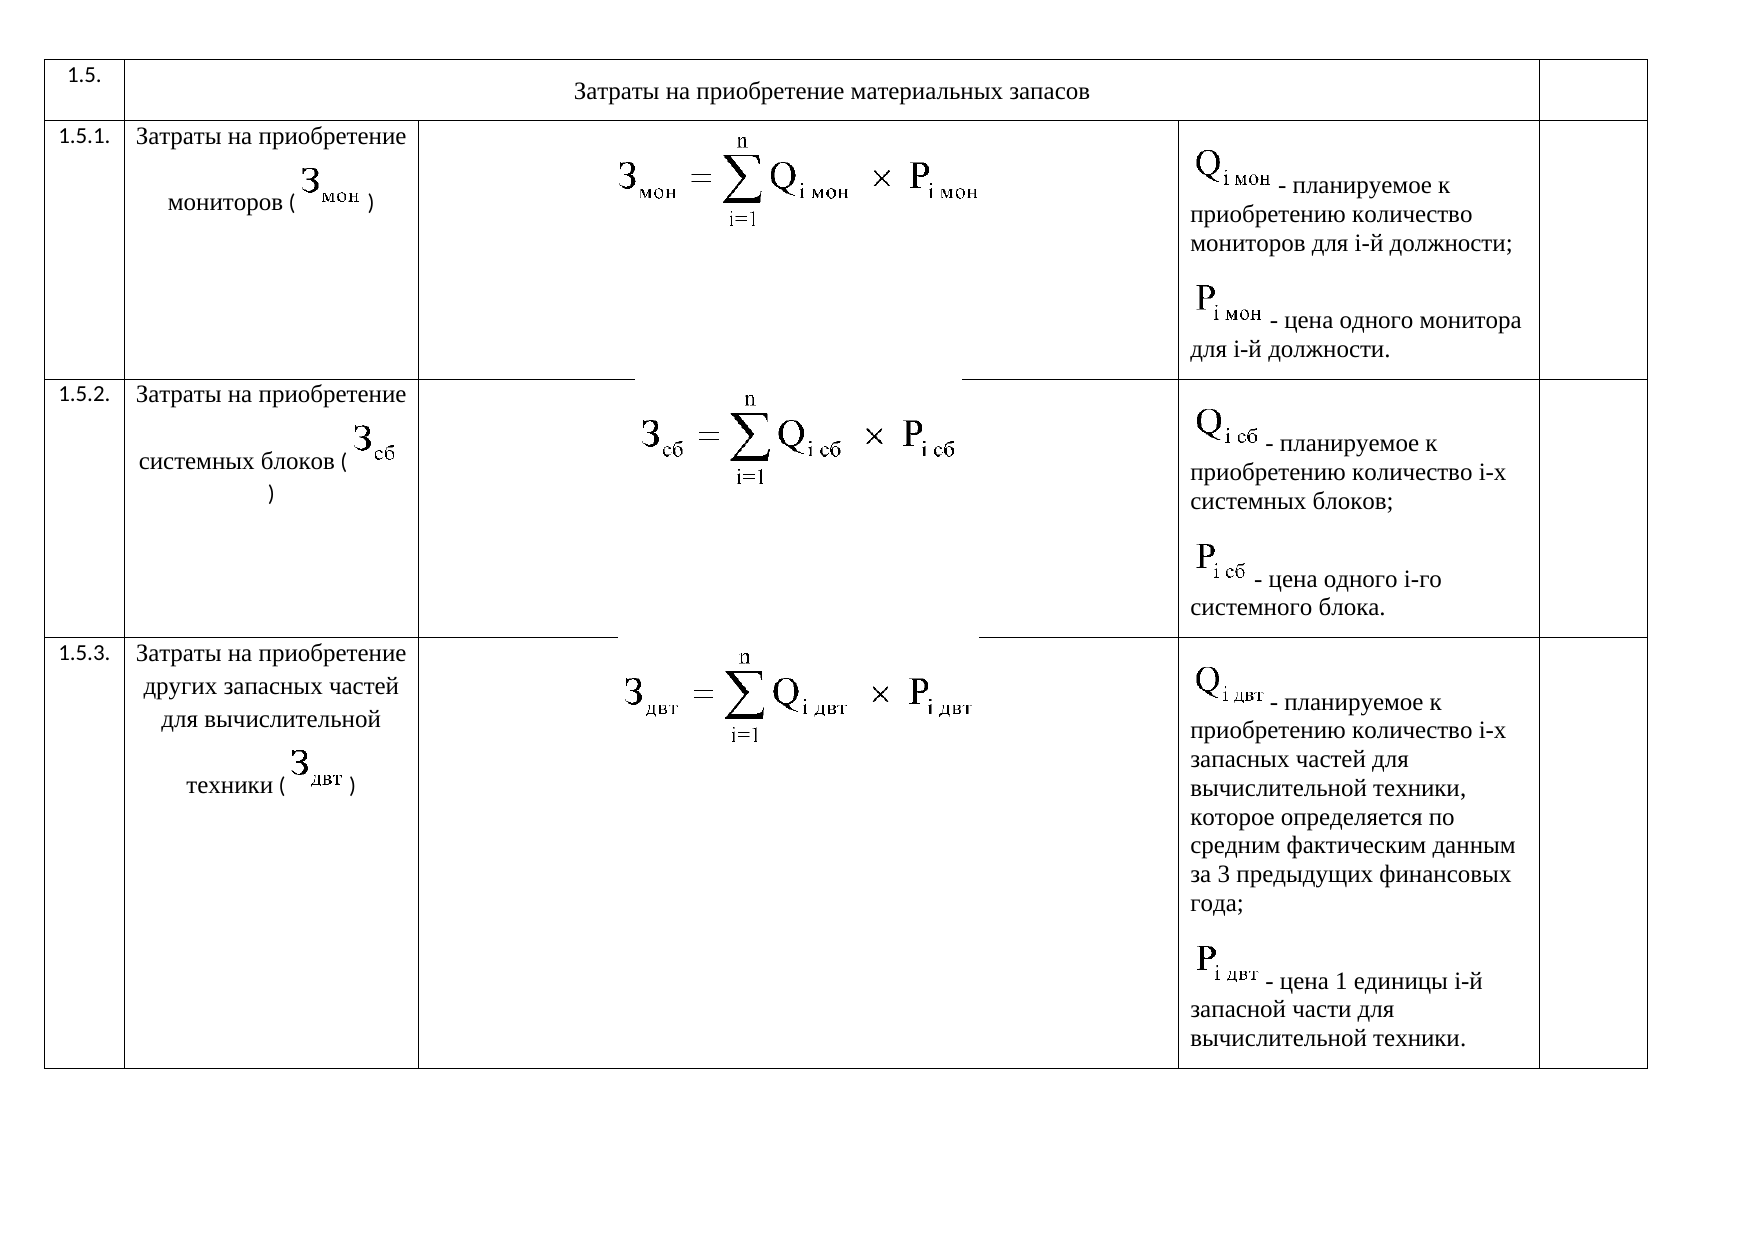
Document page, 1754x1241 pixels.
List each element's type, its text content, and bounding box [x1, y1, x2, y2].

table_cell Затраты на приобретение других запасных частей для вычислительной техники () [125, 638, 418, 1068]
picture [295, 154, 368, 211]
picture [347, 412, 404, 469]
picture [1190, 932, 1266, 989]
table_cell - планируемое к приобретению количество мониторов для i-й должности; - цена одного монитора для i-й должности. [1179, 121, 1539, 378]
table_cell [419, 380, 1178, 637]
picture [1190, 395, 1266, 452]
picture [1190, 530, 1254, 587]
table_cell [1540, 60, 1647, 120]
table_cell - планируемое к приобретению количество i-х системных блоков; - цена одного i-го системного блока. [1179, 380, 1539, 637]
table_cell 1.5.1. [45, 121, 124, 378]
table_cell Затраты на приобретение материальных запасов [125, 60, 1539, 120]
table_cell [1540, 380, 1647, 637]
picture [635, 379, 962, 493]
table_cell 1.5.2. [45, 380, 124, 637]
table_cell Затраты на приобретение мониторов () [125, 121, 418, 378]
picture [612, 121, 985, 235]
picture [1190, 136, 1278, 194]
table_cell 1.5.3. [45, 638, 124, 1068]
picture [285, 736, 349, 794]
table_cell [419, 638, 1178, 1068]
picture [618, 637, 979, 751]
table_cell - планируемое к приобретению количество i-х запасных частей для вычислительной техники, которое определяется по средним фактическим данным за 3 предыдущих финансовых года; - цена 1 единицы i-й запасной части для вычислительной техники. [1179, 638, 1539, 1068]
table_cell [419, 121, 1178, 378]
picture [1190, 271, 1270, 329]
table_cell [1540, 638, 1647, 1068]
picture [1190, 653, 1270, 710]
table_cell 1.5. [45, 60, 124, 120]
table_cell [1540, 121, 1647, 378]
table_cell Затраты на приобретение системных блоков () [125, 380, 418, 637]
